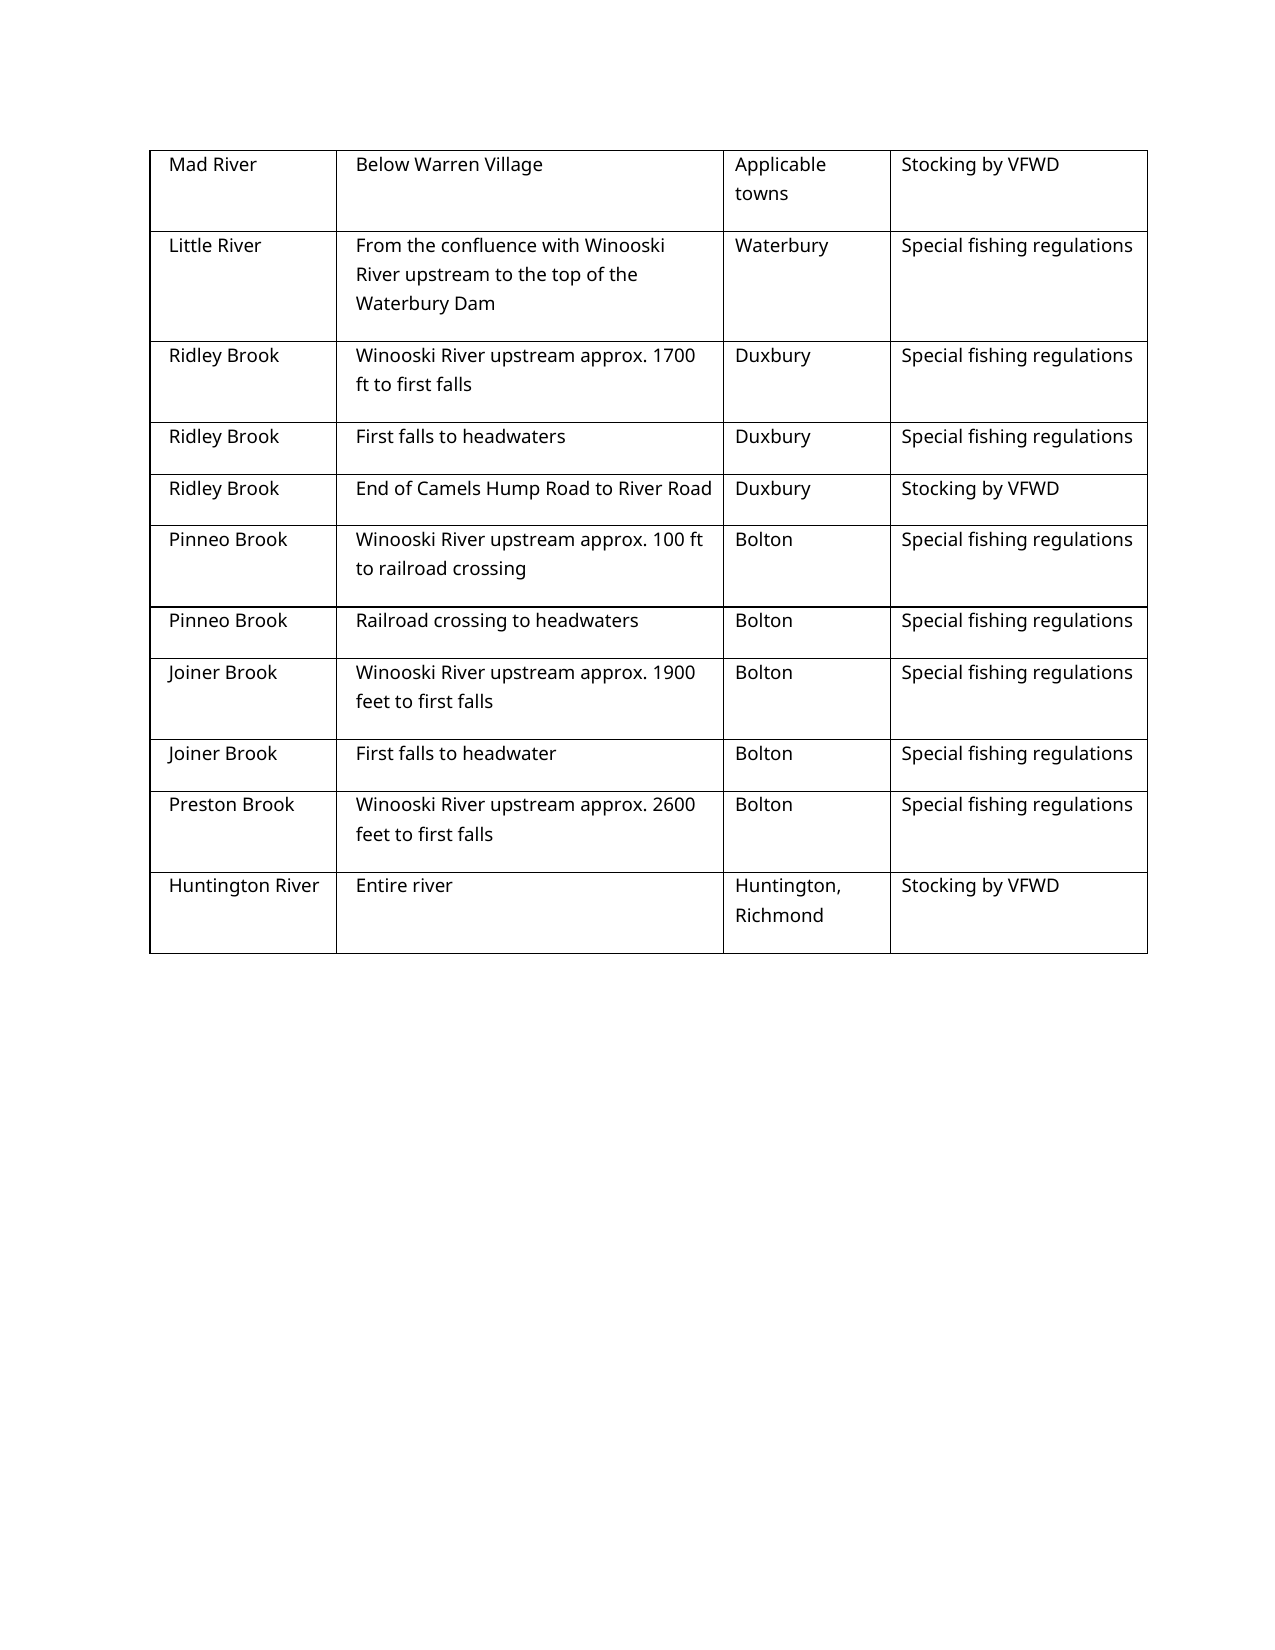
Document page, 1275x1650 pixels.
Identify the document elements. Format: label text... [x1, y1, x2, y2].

table_cell Special fishing regulations [891, 526, 1147, 606]
table_cell Pinneo Brook [151, 526, 336, 606]
table_cell Ridley Brook [151, 475, 336, 525]
table_cell Stocking by VFWD [891, 873, 1147, 952]
table_cell Huntington River [151, 873, 336, 952]
table_cell Winooski River upstream approx. 100 ft to railroad crossing [337, 526, 723, 606]
table_cell Pinneo Brook [151, 608, 336, 658]
table_cell Huntington, Richmond [724, 873, 890, 952]
table_cell First falls to headwater [337, 740, 723, 791]
table_cell Joiner Brook [151, 740, 336, 791]
table_cell Mad River [151, 151, 336, 231]
table_cell Bolton [724, 792, 890, 872]
table_cell From the confluence with Winooski River upstream to the top of the Waterbury Dam [337, 232, 723, 341]
table_cell Duxbury [724, 475, 890, 525]
table_cell Entire river [337, 873, 723, 952]
table_cell Below Warren Village [337, 151, 723, 231]
table_cell First falls to headwaters [337, 423, 723, 474]
table_cell Special fishing regulations [891, 792, 1147, 872]
table_cell Winooski River upstream approx. 2600 feet to first falls [337, 792, 723, 872]
table_cell Winooski River upstream approx. 1900 feet to first falls [337, 659, 723, 739]
table_cell Bolton [724, 740, 890, 791]
table_cell Duxbury [724, 423, 890, 474]
table_cell Little River [151, 232, 336, 341]
table_cell Winooski River upstream approx. 1700 ft to first falls [337, 342, 723, 422]
table_cell Bolton [724, 608, 890, 658]
table_cell Joiner Brook [151, 659, 336, 739]
table_cell Ridley Brook [151, 342, 336, 422]
table_cell Special fishing regulations [891, 232, 1147, 341]
table_cell Stocking by VFWD [891, 475, 1147, 525]
table_cell Waterbury [724, 232, 890, 341]
table_cell End of Camels Hump Road to River Road [337, 475, 723, 525]
table_cell Applicable towns [724, 151, 890, 231]
table_cell Special fishing regulations [891, 342, 1147, 422]
table_cell Special fishing regulations [891, 423, 1147, 474]
table_cell Special fishing regulations [891, 659, 1147, 739]
table_cell Special fishing regulations [891, 608, 1147, 658]
table_cell Ridley Brook [151, 423, 336, 474]
table_cell Bolton [724, 659, 890, 739]
table_cell Preston Brook [151, 792, 336, 872]
table_cell Railroad crossing to headwaters [337, 608, 723, 658]
table_cell Stocking by VFWD [891, 151, 1147, 231]
table_cell Special fishing regulations [891, 740, 1147, 791]
table_cell Duxbury [724, 342, 890, 422]
table_cell Bolton [724, 526, 890, 606]
